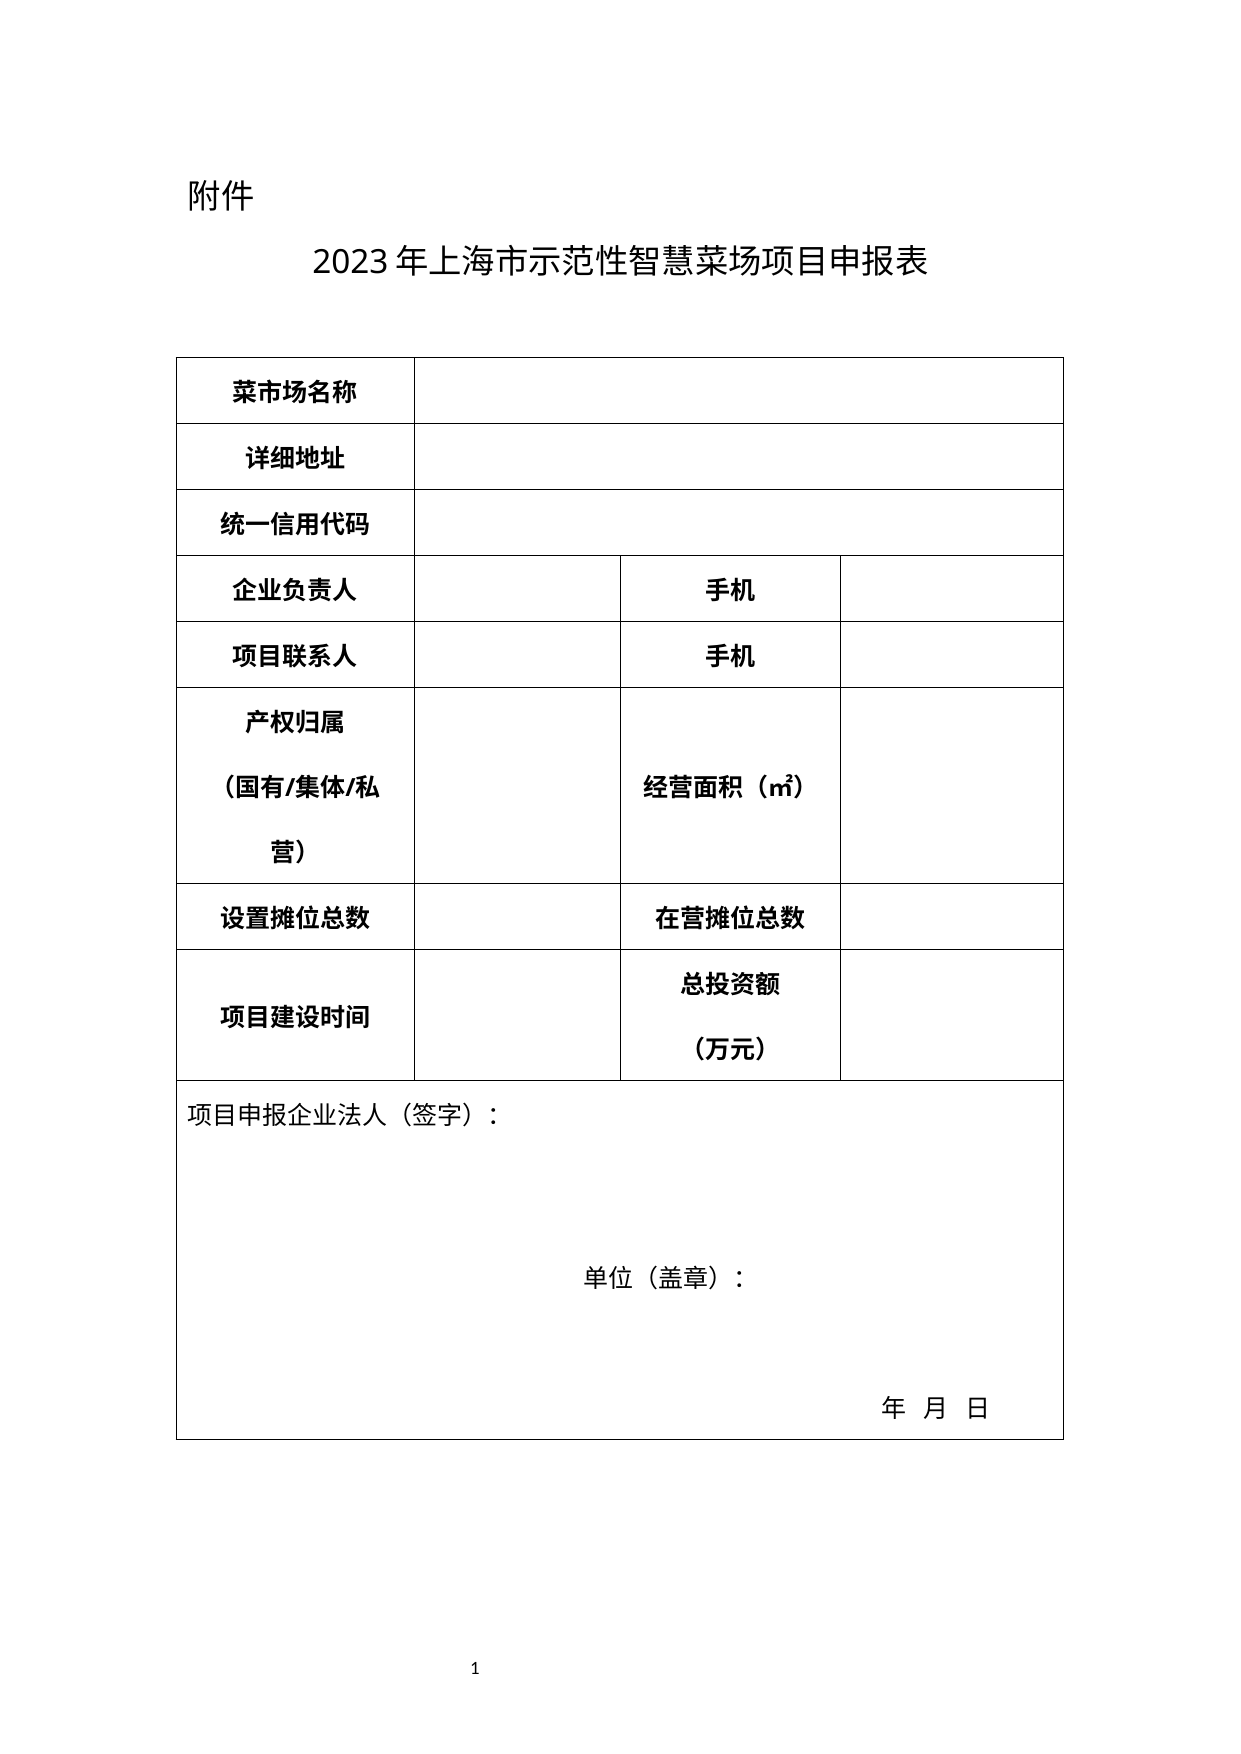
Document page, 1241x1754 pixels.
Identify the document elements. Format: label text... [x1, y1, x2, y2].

table_cell 项目联系人 [177, 622, 414, 687]
table_cell [841, 622, 1063, 687]
table_cell 在营摊位总数 [621, 884, 840, 949]
table_cell 产权归属 （国有/集体/私营） [177, 688, 414, 883]
table_cell 经营面积（㎡） [621, 688, 840, 883]
table_cell 项目建设时间 [177, 950, 414, 1080]
table_cell [415, 490, 1063, 555]
table_cell [841, 950, 1063, 1080]
table_cell 统一信用代码 [177, 490, 414, 555]
text 2023年上海市示范性智慧菜场项目申报表 [187, 227, 1053, 292]
table_cell [841, 688, 1063, 883]
table_header [415, 358, 1063, 423]
table_cell [415, 688, 620, 883]
table_cell 手机 [621, 622, 840, 687]
table_cell 项目申报企业法人（签字）： 单位（盖章）： 年 月 日 [177, 1081, 1063, 1439]
table_cell [841, 556, 1063, 621]
table_cell [415, 950, 620, 1080]
table_cell [415, 556, 620, 621]
table_cell 总投资额 （万元） [621, 950, 840, 1080]
table_cell 详细地址 [177, 424, 414, 489]
table_cell [415, 884, 620, 949]
table_cell [415, 622, 620, 687]
table_cell 设置摊位总数 [177, 884, 414, 949]
table_cell 企业负责人 [177, 556, 414, 621]
table_cell [415, 424, 1063, 489]
text 附件 [187, 162, 1053, 227]
table_header 菜市场名称 [177, 358, 414, 423]
table_cell [841, 884, 1063, 949]
table_cell 手机 [621, 556, 840, 621]
